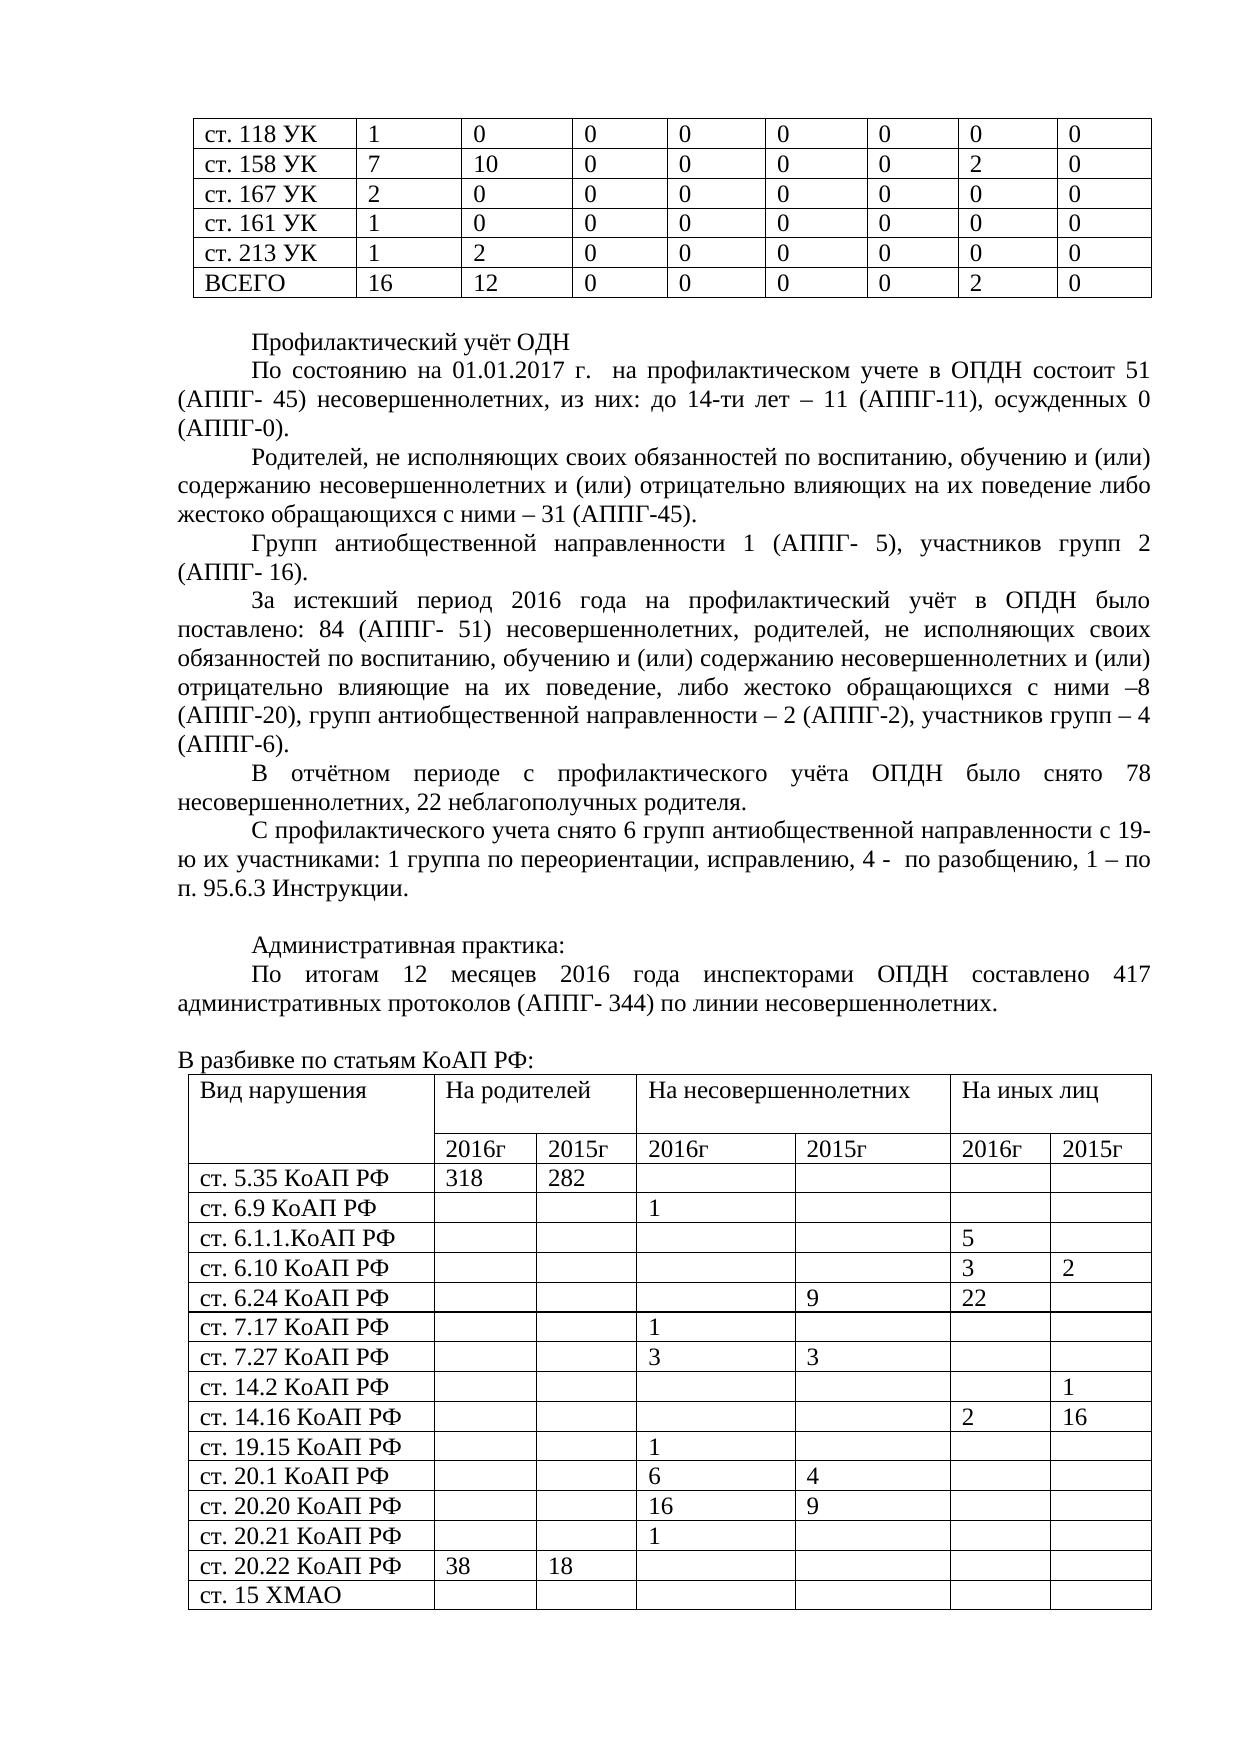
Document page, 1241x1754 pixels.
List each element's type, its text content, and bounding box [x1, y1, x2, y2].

table_cell [951, 1581, 1050, 1609]
table_cell [951, 1164, 1050, 1192]
table_cell [796, 1253, 950, 1282]
table_cell [537, 1491, 636, 1520]
table_cell 1 [357, 238, 461, 267]
table_cell [796, 1313, 950, 1341]
table_cell 2 [357, 179, 461, 207]
table_cell [1051, 1461, 1151, 1490]
table_cell 0 [462, 179, 572, 207]
table_cell 2 [951, 1402, 1050, 1431]
table_cell 1 [1051, 1372, 1151, 1401]
table_cell [796, 1432, 950, 1460]
table_cell 18 [537, 1551, 636, 1579]
table_cell [796, 1581, 950, 1609]
table_cell [796, 1402, 950, 1431]
table_cell ст. 15 ХМАО [189, 1581, 434, 1609]
table_cell [951, 1313, 1050, 1341]
table_cell [1051, 1164, 1151, 1192]
table_cell 0 [573, 149, 667, 178]
table_cell [537, 1432, 636, 1460]
table_cell 0 [668, 149, 765, 178]
table_cell 2016г [435, 1134, 536, 1162]
table_cell ст. 213 УК [194, 238, 356, 267]
table_cell 2 [462, 238, 572, 267]
table_cell [537, 1342, 636, 1371]
table_cell [435, 1581, 536, 1609]
table_cell 9 [796, 1283, 950, 1311]
table_cell [435, 1193, 536, 1222]
table_cell [537, 1402, 636, 1431]
table_cell [435, 1461, 536, 1490]
table_cell ст. 161 УК [194, 209, 356, 237]
table_cell 5 [951, 1223, 1050, 1252]
table_cell 1 [357, 119, 461, 148]
table_cell 0 [462, 209, 572, 237]
table_cell [637, 1402, 795, 1431]
table_header На родителей [435, 1075, 636, 1133]
table_cell 38 [435, 1551, 536, 1579]
table_cell [1051, 1342, 1151, 1371]
table_cell 0 [462, 119, 572, 148]
table_cell [537, 1223, 636, 1252]
table_cell [796, 1223, 950, 1252]
table_cell [951, 1372, 1050, 1401]
table_header На несовершеннолетних [637, 1075, 950, 1133]
table_cell 0 [868, 209, 958, 237]
table_cell [1051, 1313, 1151, 1341]
table_cell [951, 1461, 1050, 1490]
table_cell ст. 19.15 КоАП РФ [189, 1432, 434, 1460]
table_cell [537, 1581, 636, 1609]
table_cell 16 [1051, 1402, 1151, 1431]
table_cell 0 [868, 268, 958, 297]
table_cell 1 [637, 1432, 795, 1460]
table_cell [796, 1164, 950, 1192]
table_cell [637, 1253, 795, 1282]
text За истекший период 2016 года на профилактический учёт в ОПДН было поставлено: 84 (АППГ- 51) несовершеннолетних, родителей, не исполняющих своих обязанностей по воспитанию, обучению и (или) содержанию несовершеннолетних и (или) отрицательно влияющие на их поведение, либо жестоко обращающихся с ними –8 (АППГ-20), групп антиобщественной направленности – 2 (АППГ-2), участников групп – 4 (АППГ-6). [177, 585, 1152, 758]
table_cell [637, 1581, 795, 1609]
table_cell 6 [637, 1461, 795, 1490]
table_cell [1051, 1551, 1151, 1579]
table_cell [537, 1253, 636, 1282]
table_cell ст. 20.22 КоАП РФ [189, 1551, 434, 1579]
text Административная практика: [177, 930, 1152, 959]
table_cell ст. 14.2 КоАП РФ [189, 1372, 434, 1401]
table_cell 282 [537, 1164, 636, 1192]
table_cell 1 [357, 209, 461, 237]
table_header Вид нарушения [189, 1075, 434, 1162]
table_cell [796, 1551, 950, 1579]
table_cell [951, 1491, 1050, 1520]
table_cell [637, 1372, 795, 1401]
table_cell 2 [1051, 1253, 1151, 1282]
table_cell 22 [951, 1283, 1050, 1311]
table_cell ст. 20.20 КоАП РФ [189, 1491, 434, 1520]
text В отчётном периоде с профилактического учёта ОПДН было снято 78 несовершеннолетних, 22 неблагополучных родителя. [177, 758, 1152, 815]
table_cell [435, 1372, 536, 1401]
table_cell [435, 1432, 536, 1460]
table_cell [1051, 1223, 1151, 1252]
table_cell 0 [668, 238, 765, 267]
table_cell [537, 1193, 636, 1222]
table_cell [435, 1283, 536, 1311]
table_cell 0 [868, 179, 958, 207]
table_cell 0 [573, 209, 667, 237]
table_cell 0 [766, 268, 867, 297]
table_cell ст. 7.27 КоАП РФ [189, 1342, 434, 1371]
table_cell [435, 1521, 536, 1550]
table_cell 1 [637, 1193, 795, 1222]
table_cell 0 [1058, 268, 1151, 297]
table_cell [537, 1283, 636, 1311]
table_cell [796, 1372, 950, 1401]
table_cell ст. 14.16 КоАП РФ [189, 1402, 434, 1431]
table_cell 2016г [951, 1134, 1050, 1162]
table_cell 3 [796, 1342, 950, 1371]
table_cell ВСЕГО [194, 268, 356, 297]
table_cell [796, 1193, 950, 1222]
text В разбивке по статьям КоАП РФ: [177, 1045, 1152, 1074]
table_cell [951, 1521, 1050, 1550]
table_cell 0 [573, 268, 667, 297]
table_cell 0 [573, 119, 667, 148]
table_cell 2 [959, 149, 1057, 178]
table_cell [1051, 1193, 1151, 1222]
table_cell [537, 1313, 636, 1341]
table_cell ст. 6.10 КоАП РФ [189, 1253, 434, 1282]
text Родителей, не исполняющих своих обязанностей по воспитанию, обучению и (или) содержанию несовершеннолетних и (или) отрицательно влияющих на их поведение либо жестоко обращающихся с ними – 31 (АППГ-45). [177, 442, 1152, 528]
table_cell 318 [435, 1164, 536, 1192]
table_cell ст. 6.1.1.КоАП РФ [189, 1223, 434, 1252]
table_cell [537, 1372, 636, 1401]
table_cell [951, 1342, 1050, 1371]
table_cell 0 [1058, 149, 1151, 178]
table_cell [537, 1461, 636, 1490]
text Групп антиобщественной направленности 1 (АППГ- 5), участников групп 2 (АППГ- 16). [177, 528, 1152, 585]
table_cell 10 [462, 149, 572, 178]
table_cell [1051, 1283, 1151, 1311]
table_cell 9 [796, 1491, 950, 1520]
table_cell [435, 1313, 536, 1341]
table_cell 0 [668, 119, 765, 148]
table_cell 2015г [796, 1134, 950, 1162]
text По состоянию на 01.01.2017 г. на профилактическом учете в ОПДН состоит 51 (АППГ- 45) несовершеннолетних, из них: до 14-ти лет – 11 (АППГ-11), осужденных 0 (АППГ-0). [177, 355, 1152, 442]
table_cell 0 [668, 179, 765, 207]
table_cell 4 [796, 1461, 950, 1490]
table_cell ст. 5.35 КоАП РФ [189, 1164, 434, 1192]
table_cell 0 [1058, 238, 1151, 267]
table_cell [435, 1253, 536, 1282]
table_cell 7 [357, 149, 461, 178]
text По итогам 12 месяцев 2016 года инспекторами ОПДН составлено 417 административных протоколов (АППГ- 344) по линии несовершеннолетних. [177, 959, 1152, 1017]
table_cell 0 [766, 209, 867, 237]
table_cell ст. 118 УК [194, 119, 356, 148]
table_cell [1051, 1432, 1151, 1460]
table_cell 16 [637, 1491, 795, 1520]
table_cell [1051, 1491, 1151, 1520]
text Профилактический учёт ОДН [177, 327, 1152, 355]
table_cell 3 [951, 1253, 1050, 1282]
table_cell [951, 1193, 1050, 1222]
table_cell [951, 1551, 1050, 1579]
table_cell ст. 7.17 КоАП РФ [189, 1313, 434, 1341]
table_cell [435, 1342, 536, 1371]
table_cell 0 [868, 238, 958, 267]
table_cell [435, 1491, 536, 1520]
table_cell 0 [573, 238, 667, 267]
table_cell 2 [959, 268, 1057, 297]
text С профилактического учета снято 6 групп антиобщественной направленности с 19-ю их участниками: 1 группа по переориентации, исправлению, 4 - по разобщению, 1 – по п. 95.6.3 Инструкции. [177, 815, 1152, 902]
table_cell 0 [959, 179, 1057, 207]
table_header На иных лиц [951, 1075, 1151, 1133]
table_cell 0 [959, 209, 1057, 237]
table_cell 2016г [637, 1134, 795, 1162]
table_cell 2015г [1051, 1134, 1151, 1162]
table_cell 0 [766, 179, 867, 207]
table_cell 0 [959, 238, 1057, 267]
table_cell 0 [868, 149, 958, 178]
table_cell [637, 1164, 795, 1192]
table_cell 2015г [537, 1134, 636, 1162]
table_cell ст. 158 УК [194, 149, 356, 178]
table_cell [637, 1551, 795, 1579]
table_cell 0 [868, 119, 958, 148]
table_cell 3 [637, 1342, 795, 1371]
table_cell 0 [1058, 209, 1151, 237]
table_cell 1 [637, 1313, 795, 1341]
table_cell [537, 1521, 636, 1550]
table_cell 0 [766, 238, 867, 267]
table_cell [796, 1521, 950, 1550]
table_cell [951, 1432, 1050, 1460]
table_cell [637, 1283, 795, 1311]
table_cell [1051, 1521, 1151, 1550]
table_cell ст. 6.9 КоАП РФ [189, 1193, 434, 1222]
table_cell 0 [959, 119, 1057, 148]
table_cell [435, 1402, 536, 1431]
table_cell 1 [637, 1521, 795, 1550]
table_cell [637, 1223, 795, 1252]
table_cell ст. 20.21 КоАП РФ [189, 1521, 434, 1550]
table_cell 12 [462, 268, 572, 297]
table_cell ст. 6.24 КоАП РФ [189, 1283, 434, 1311]
table_cell 0 [1058, 119, 1151, 148]
table_cell [435, 1223, 536, 1252]
table_cell 0 [668, 209, 765, 237]
table_cell 0 [766, 149, 867, 178]
table_cell 16 [357, 268, 461, 297]
table_cell ст. 20.1 КоАП РФ [189, 1461, 434, 1490]
table_cell 0 [573, 179, 667, 207]
table_cell [1051, 1581, 1151, 1609]
table_cell ст. 167 УК [194, 179, 356, 207]
table_cell 0 [668, 268, 765, 297]
table_cell 0 [766, 119, 867, 148]
table_cell 0 [1058, 179, 1151, 207]
